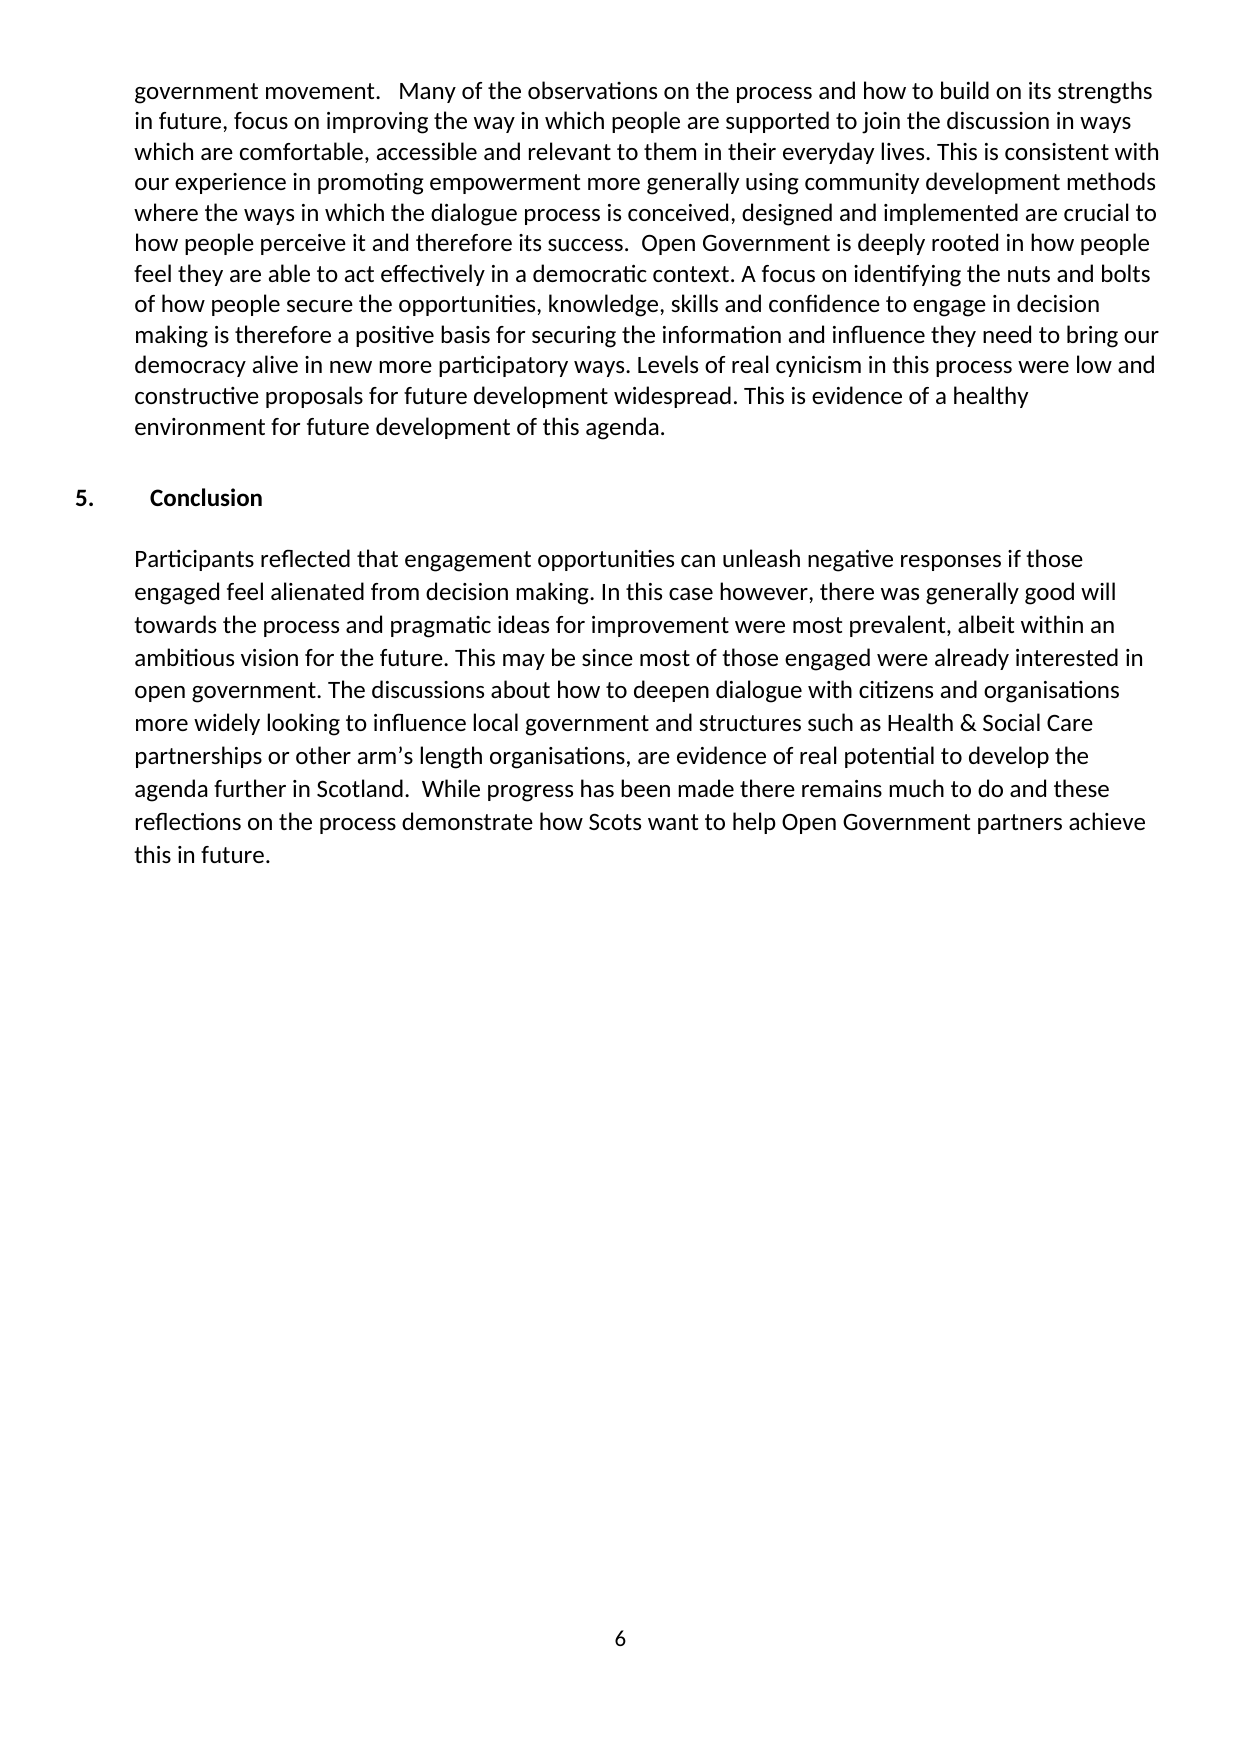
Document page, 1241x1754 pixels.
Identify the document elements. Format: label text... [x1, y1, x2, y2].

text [134, 75, 1165, 441]
text 5. Conclusion [75, 482, 1165, 512]
text Participants reflected that engagement opportunities can unleash negative responses if those engaged feel alienated from decision making. In this case however, there was generally good will towards the process and pragmatic ideas for improvement were most prevalent, albeit within an ambitious vision for the future. This may be since most of those engaged were already interested in open government. The discussions about how to deepen dialogue with citizens and organisations more widely looking to influence local government and structures such as Health & Social Care partnerships or other arm’s length organisations, are evidence of real potential to develop the agenda further in Scotland. While progress has been made there remains much to do and these reflections on the process demonstrate how Scots want to help Open Government partners achieve this in future. [134, 543, 1165, 870]
